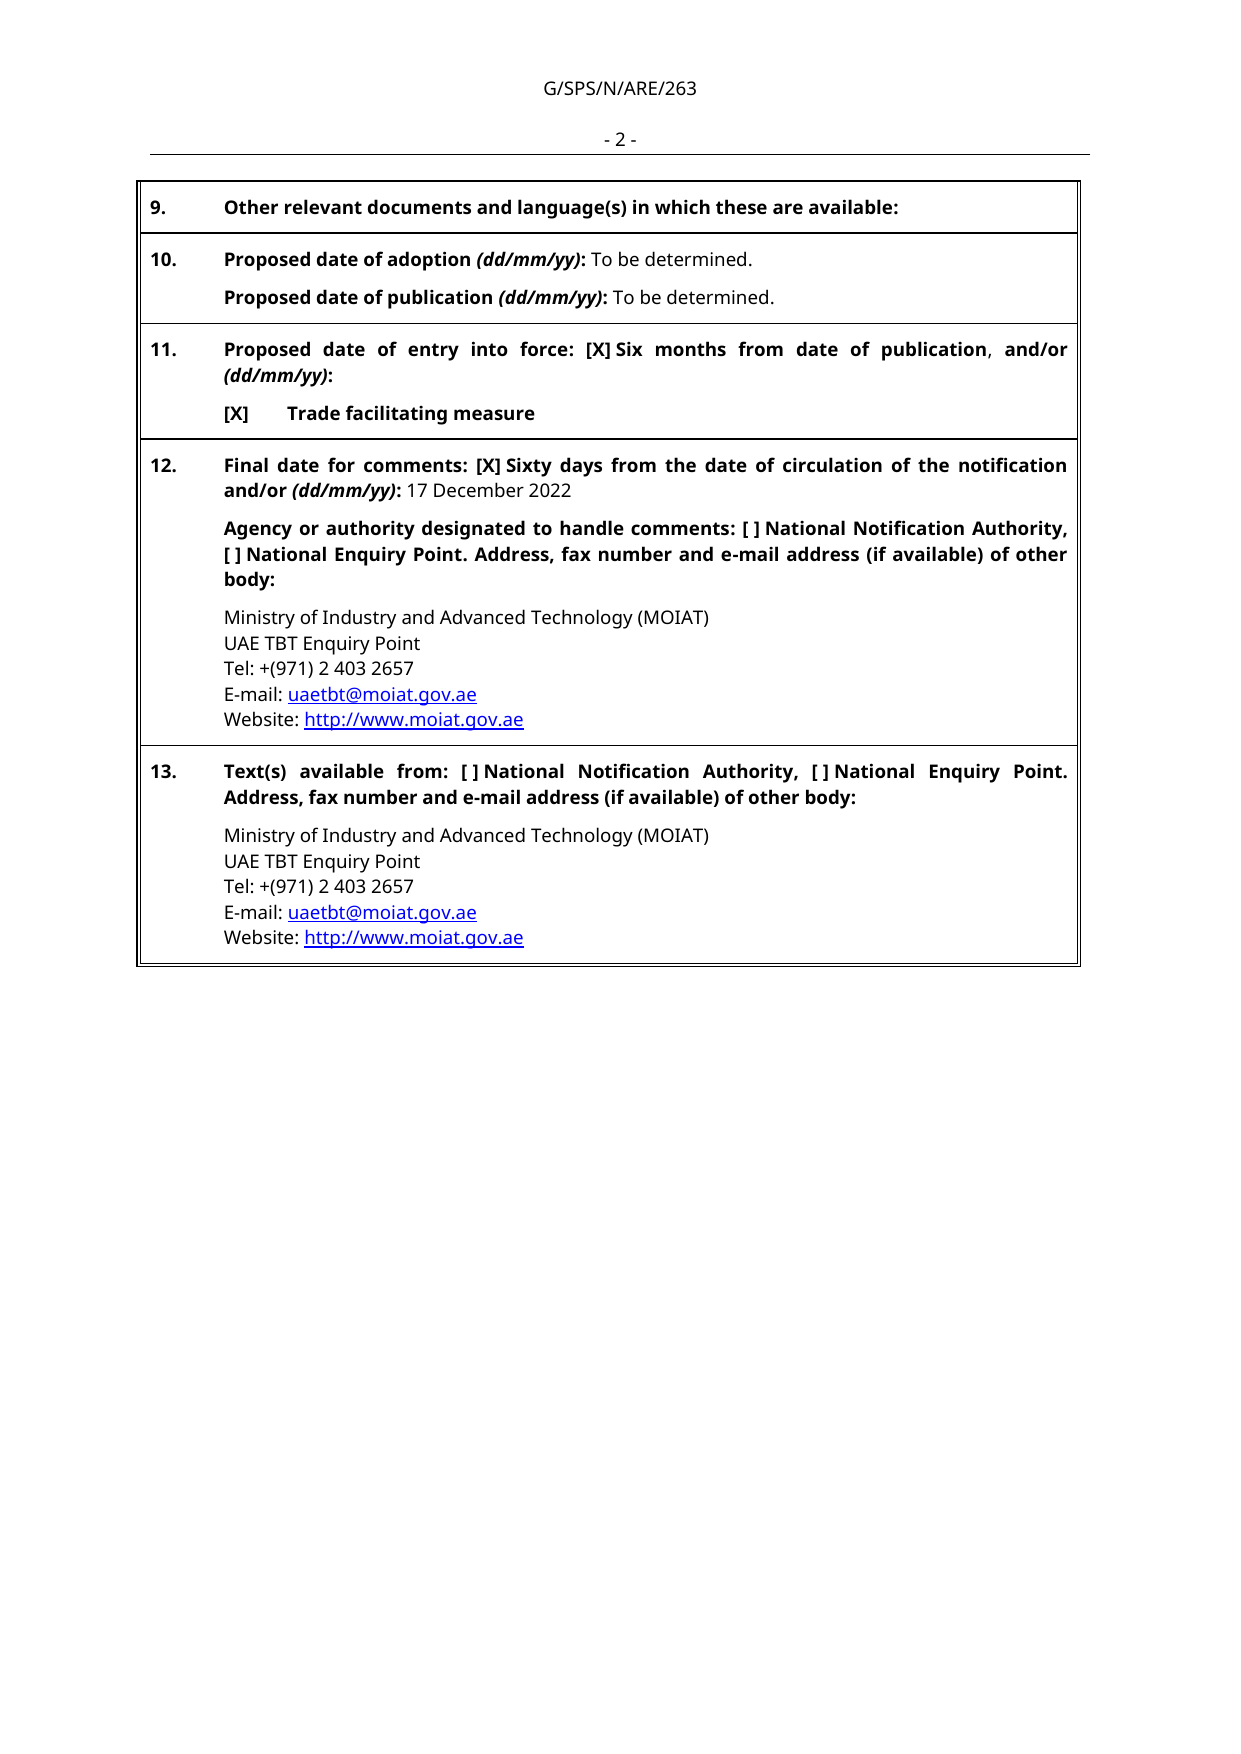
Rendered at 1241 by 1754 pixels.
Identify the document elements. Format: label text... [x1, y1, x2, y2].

table_cell 9. [141, 182, 212, 232]
table_cell 12. [141, 440, 212, 745]
table_cell 11. [141, 324, 212, 438]
table_cell Proposed date of adoption (dd/mm/yy): To be determined. Proposed date of publication (dd/mm/yy): To be determined. [212, 234, 1077, 322]
table_cell Other relevant documents and language(s) in which these are available: [212, 182, 1077, 232]
table_cell 13. [141, 746, 212, 962]
table_cell Text(s) available from: [ ] National Notification Authority, [ ] National Enquiry Point. Address, fax number and e-mail address (if available) of other body: Ministry of Industry and Advanced Technology (MOIAT) UAE TBT Enquiry Point Tel: +(971) 2 403 2657 E-mail: uaetbt@moiat.gov.ae Website: http://www.moiat.gov.ae [212, 746, 1077, 962]
table_cell Proposed date of entry into force: [X] Six months from date of publication, and/or (dd/mm/yy): [X] Trade facilitating measure [212, 324, 1077, 438]
table_cell Final date for comments: [X] Sixty days from the date of circulation of the notification and/or (dd/mm/yy): 17 December 2022 Agency or authority designated to handle comments: [ ] National Notification Authority, [ ] National Enquiry Point. Address, fax number and e-mail address (if available) of other body: Ministry of Industry and Advanced Technology (MOIAT) UAE TBT Enquiry Point Tel: +(971) 2 403 2657 E-mail: uaetbt@moiat.gov.ae Website: http://www.moiat.gov.ae [212, 440, 1077, 745]
table_cell 10. [141, 234, 212, 322]
